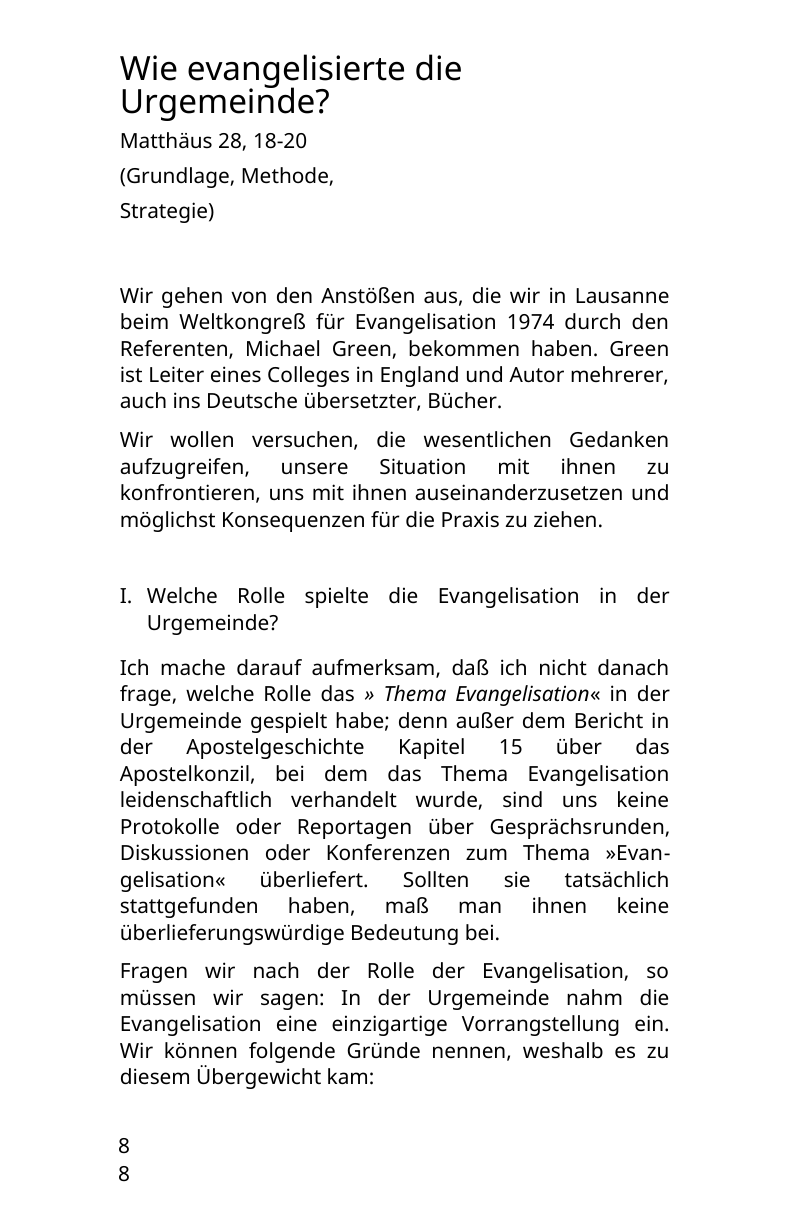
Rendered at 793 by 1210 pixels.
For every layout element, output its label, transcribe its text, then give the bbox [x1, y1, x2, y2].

text Ich mache darauf aufmerksam, daß ich nicht danach frage, welche Rolle das » Thema Evangelisation« in der Urgemeinde gespielt habe; denn außer dem Bericht in der Apostelgeschichte Kapitel 15 über das Apostelkonzil, bei dem das Thema Evangelisation leidenschaftlich verhandelt wurde, sind uns keine Protokolle oder Reportagen über Gesprächsrunden, Diskussionen oder Konferenzen zum Thema »Evangelisation« überliefert. Sollten sie tatsächlich stattgefunden haben, maß man ihnen keine überlieferungswürdige Bedeutung bei. [119, 654, 670, 945]
text Matthäus 28, 18-20 (Grundlage, Methode, Strategie) [119, 120, 424, 225]
list Welche Rolle spielte die Evangelisation in der Urgemeinde? [119, 582, 670, 635]
subtitle Wie evangelisierte die Urgemeinde? [119, 53, 670, 120]
text Fragen wir nach der Rolle der Evangelisation, so müssen wir sagen: In der Urgemeinde nahm die Evangelisation eine einzigartige Vorrangstellung ein. Wir können folgende Gründe nennen, weshalb es zu diesem Übergewicht kam: [119, 958, 670, 1090]
text Wir gehen von den Anstößen aus, die wir in Lausanne beim Weltkongreß für Evangelisation 1974 durch den Referenten, Michael Green, bekommen haben. Green ist Leiter eines Colleges in England und Autor mehrerer, auch ins Deutsche übersetzter, Bücher. [119, 282, 670, 414]
text Wir wollen versuchen, die wesentlichen Gedanken aufzugreifen, unsere Situation mit ihnen zu konfrontieren, uns mit ihnen auseinanderzusetzen und möglichst Konsequenzen für die Praxis zu ziehen. [119, 427, 670, 532]
